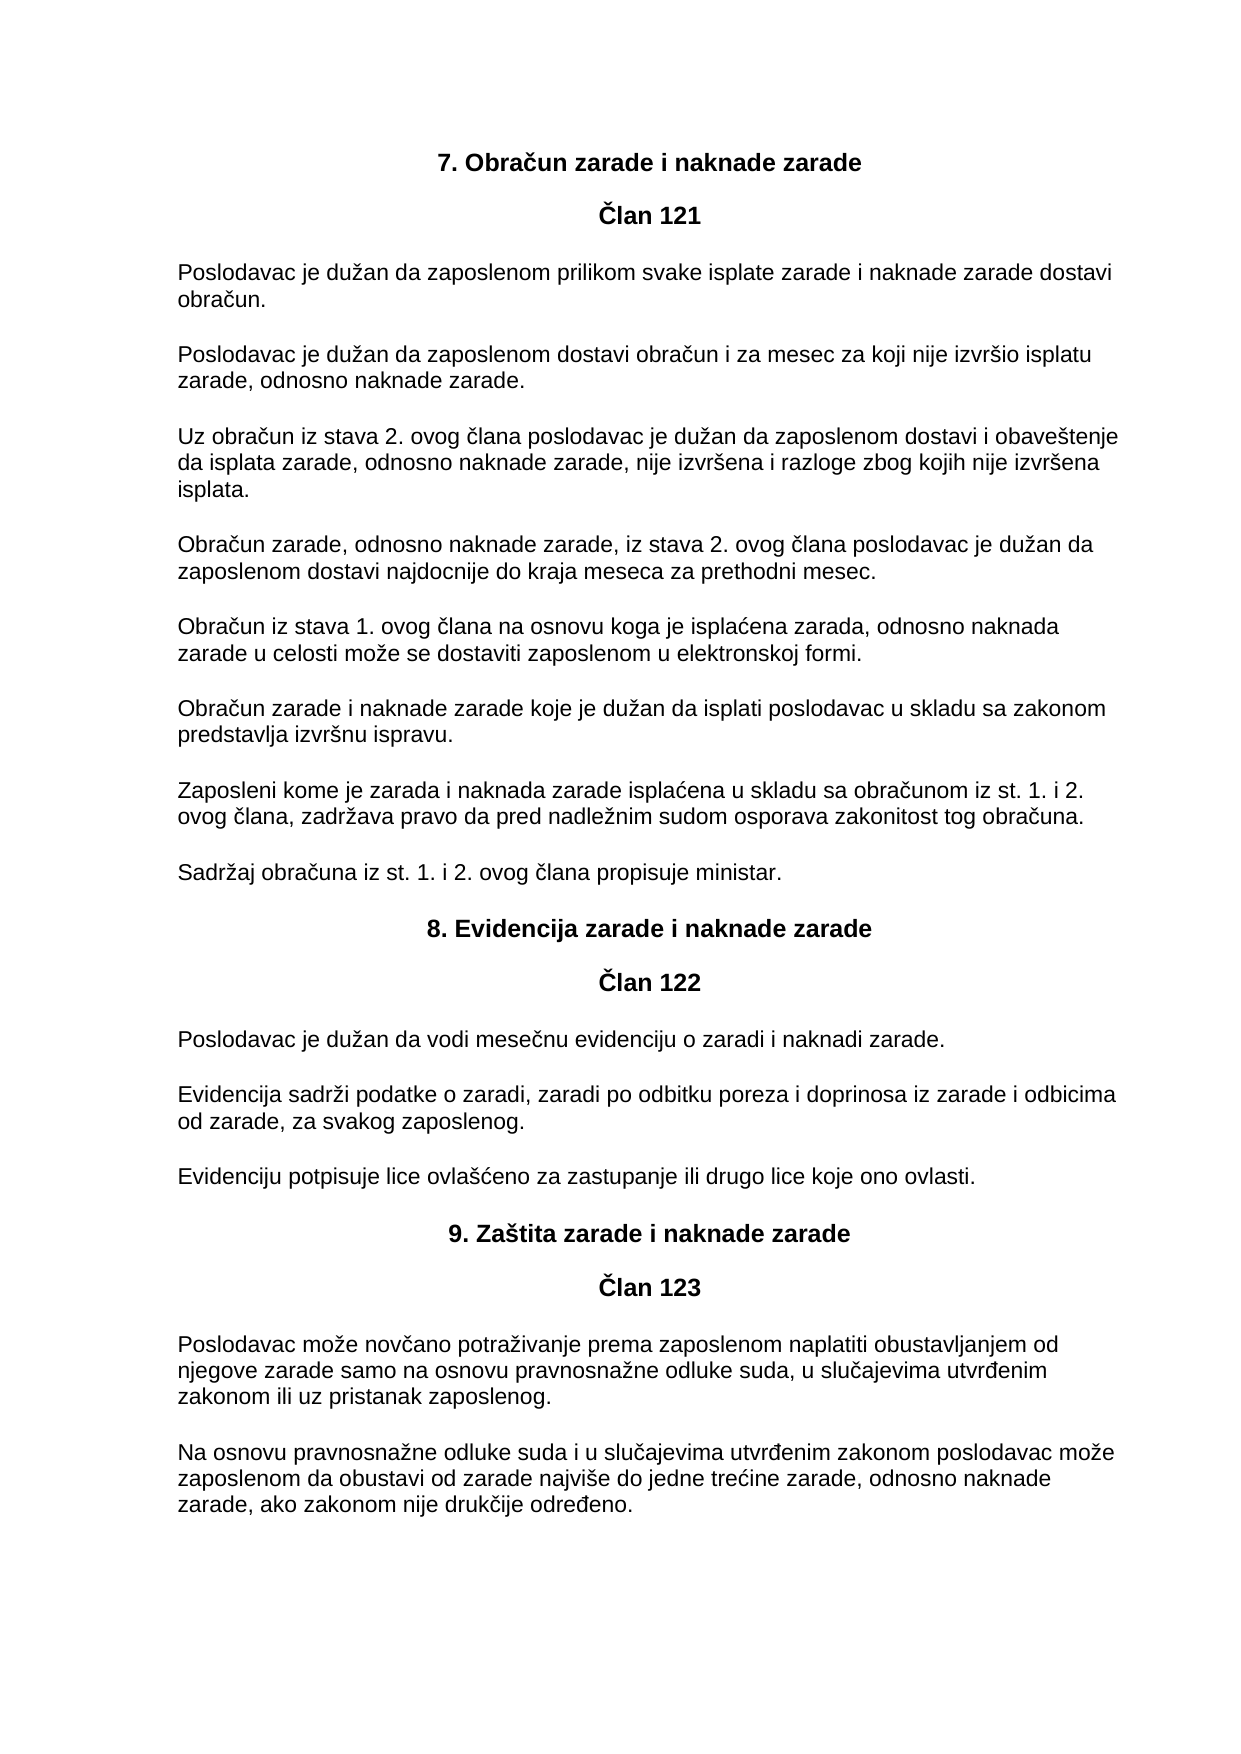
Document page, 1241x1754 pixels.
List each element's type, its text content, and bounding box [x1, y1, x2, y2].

text Uz obračun iz stava 2. ovog člana poslodavac je dužan da zaposlenom dostavi i obaveštenje da isplata zarade, odnosno naknade zarade, nije izvršena i razloge zbog kojih nije izvršena isplata. [177, 423, 1122, 502]
text Poslodavac je dužan da zaposlenom prilikom svake isplate zarade i naknade zarade dostavi obračun. [177, 259, 1122, 312]
text 8. Evidencija zarade i naknade zarade [177, 914, 1122, 943]
text Član 122 [177, 968, 1122, 997]
text Član 121 [177, 201, 1122, 230]
text Sadržaj obračuna iz st. 1. i 2. ovog člana propisuje ministar. [177, 859, 1122, 885]
text Član 123 [177, 1273, 1122, 1301]
text Poslodavac može novčano potraživanje prema zaposlenom naplatiti obustavljanjem od njegove zarade samo na osnovu pravnosnažne odluke suda, u slučajevima utvrđenim zakonom ili uz pristanak zaposlenog. [177, 1331, 1122, 1409]
text Obračun iz stava 1. ovog člana na osnovu koga je isplaćena zarada, odnosno naknada zarade u celosti može se dostaviti zaposlenom u elektronskoj formi. [177, 613, 1122, 666]
text Evidenciju potpisuje lice ovlašćeno za zastupanje ili drugo lice koje ono ovlasti. [177, 1163, 1122, 1190]
text Poslodavac je dužan da vodi mesečnu evidenciju o zaradi i naknadi zarade. [177, 1026, 1122, 1052]
text Poslodavac je dužan da zaposlenom dostavi obračun i za mesec za koji nije izvršio isplatu zarade, odnosno naknade zarade. [177, 341, 1122, 394]
text 9. Zaštita zarade i naknade zarade [177, 1219, 1122, 1248]
text Evidencija sadrži podatke o zaradi, zaradi po odbitku poreza i doprinosa iz zarade i odbicima od zarade, za svakog zaposlenog. [177, 1081, 1122, 1134]
text Obračun zarade i naknade zarade koje je dužan da isplati poslodavac u skladu sa zakonom predstavlja izvršnu ispravu. [177, 695, 1122, 748]
text Na osnovu pravnosnažne odluke suda i u slučajevima utvrđenim zakonom poslodavac može zaposlenom da obustavi od zarade najviše do jedne trećine zarade, odnosno naknade zarade, ako zakonom nije drukčije određeno. [177, 1439, 1122, 1518]
text 7. Obračun zarade i naknade zarade [177, 148, 1122, 176]
text Obračun zarade, odnosno naknade zarade, iz stava 2. ovog člana poslodavac je dužan da zaposlenom dostavi najdocnije do kraja meseca za prethodni mesec. [177, 531, 1122, 584]
text Zaposleni kome je zarada i naknada zarade isplaćena u skladu sa obračunom iz st. 1. i 2. ovog člana, zadržava pravo da pred nadležnim sudom osporava zakonitost tog obračuna. [177, 777, 1122, 829]
